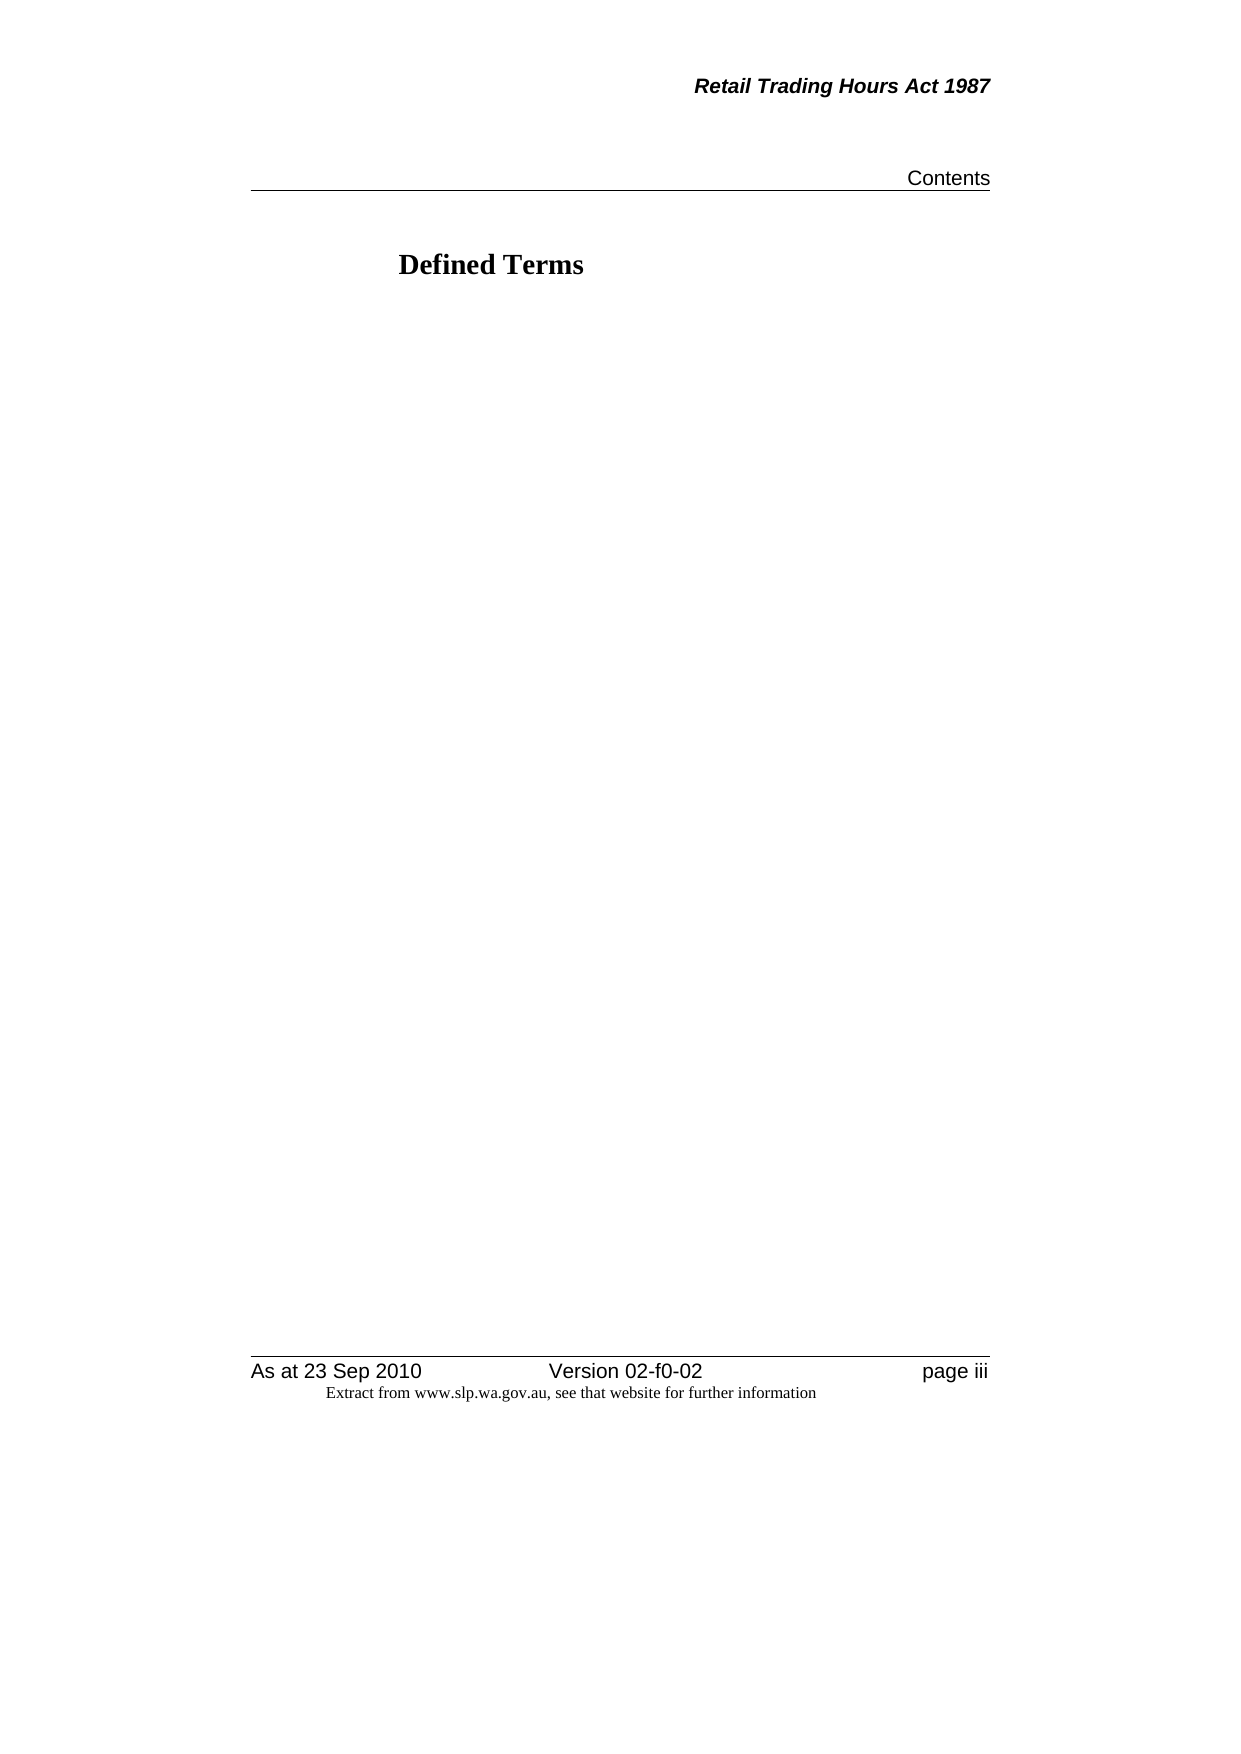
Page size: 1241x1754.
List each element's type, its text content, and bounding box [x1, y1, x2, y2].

text Defined Terms [398, 247, 872, 281]
